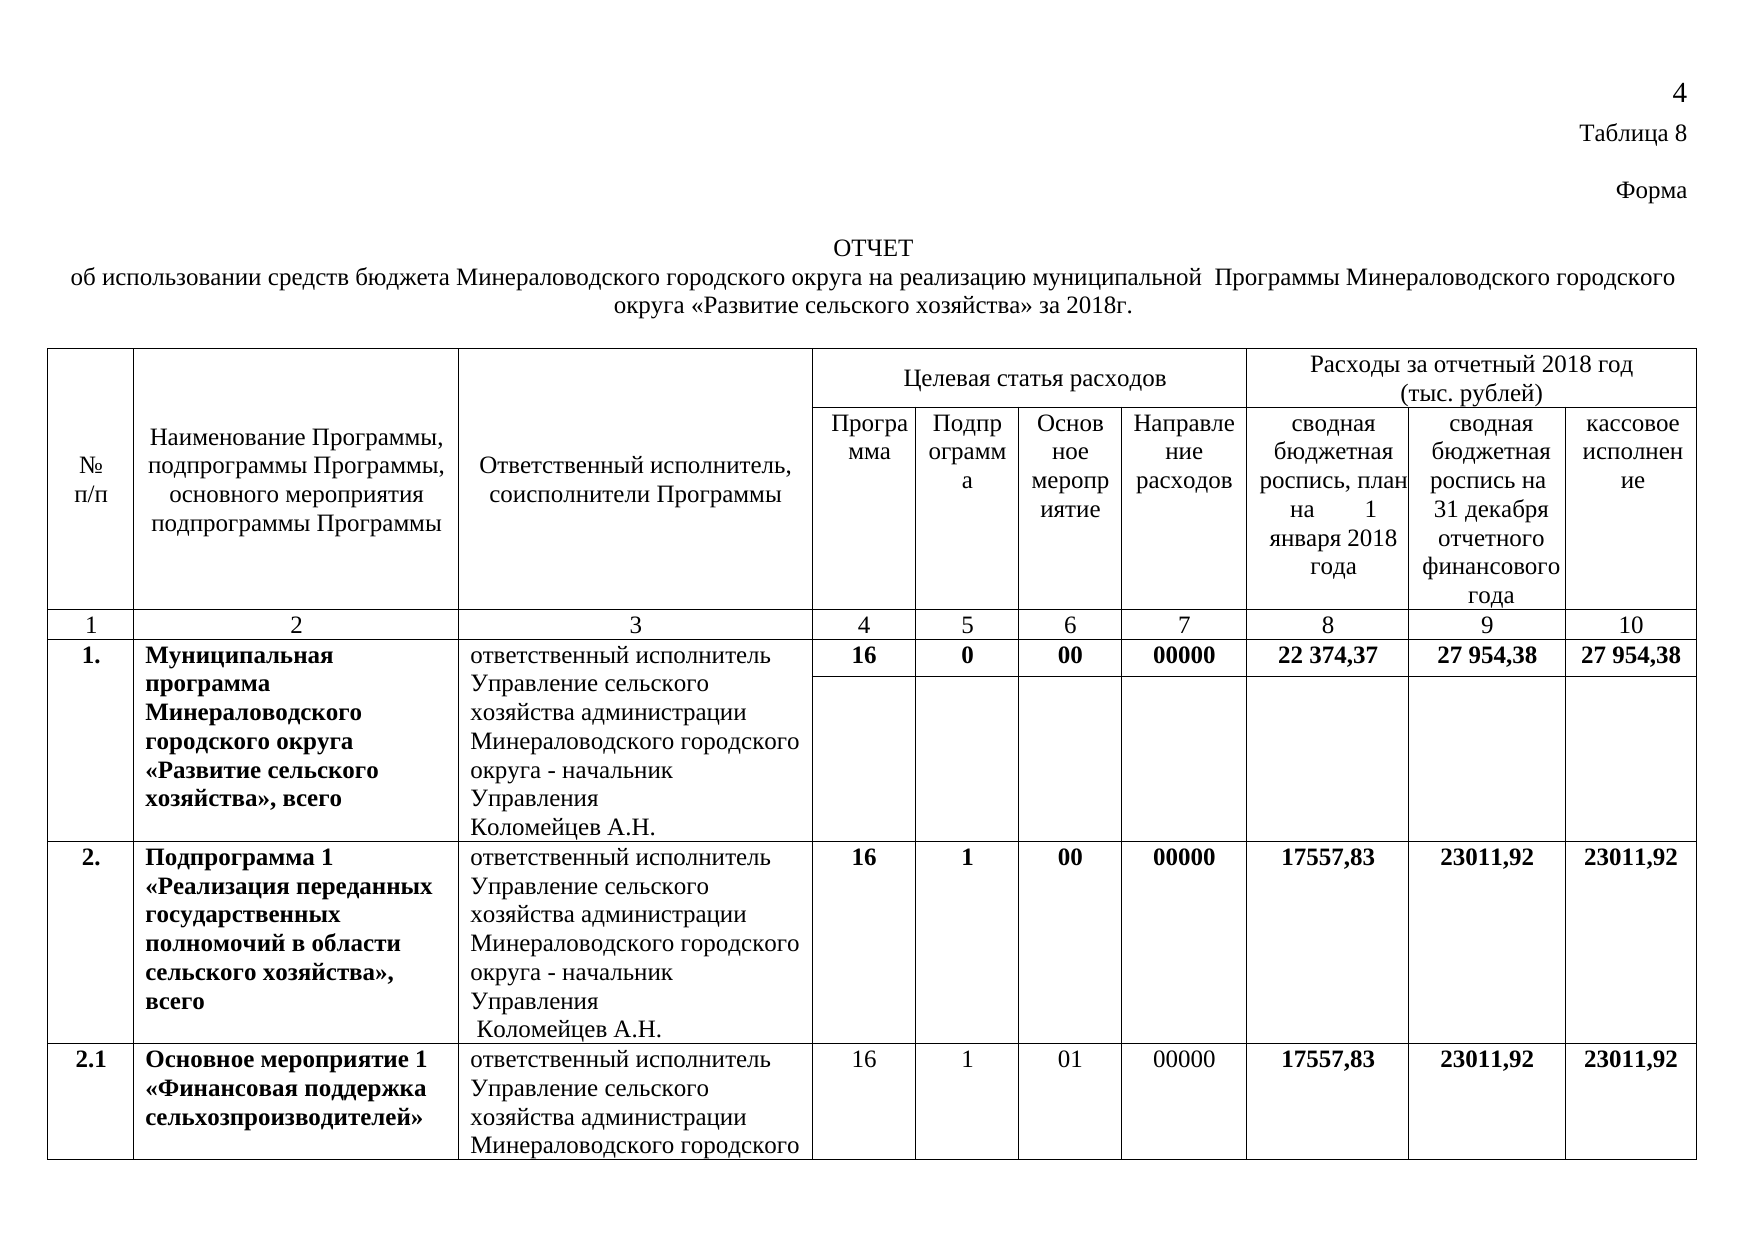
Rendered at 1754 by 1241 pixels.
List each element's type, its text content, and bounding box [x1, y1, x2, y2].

table_cell 1 [48, 610, 133, 639]
table_cell [1122, 677, 1246, 841]
table_cell 16 [813, 842, 915, 1043]
table_cell [813, 677, 915, 841]
table_header Наименование Программы, подпрограммы Программы, основного мероприятия подпрограммы Программы [134, 349, 458, 609]
table_cell 6 [1019, 610, 1121, 639]
table_cell 1. [48, 640, 133, 841]
table_cell 23011,92 [1409, 1044, 1565, 1159]
table_cell 17557,83 [1247, 1044, 1408, 1159]
table_cell 16 [813, 640, 915, 676]
table_cell 8 [1247, 610, 1408, 639]
table_cell 9 [1409, 610, 1565, 639]
table_cell 00 [1019, 842, 1121, 1043]
table_cell [916, 677, 1018, 841]
table_header Целевая статья расходов [813, 349, 1246, 407]
table_cell 22 374,37 [1247, 640, 1408, 676]
table_cell 2. [48, 842, 133, 1043]
table_cell ответственный исполнитель Управление сельского хозяйства администрации Минераловодского городского округа - начальник Управления Коломейцев А.Н. [459, 842, 812, 1043]
table_cell Программа [813, 408, 915, 609]
table_cell 2.1 [48, 1044, 133, 1159]
table_cell [1566, 677, 1696, 841]
table_header № п/п [48, 349, 133, 609]
table_cell сводная бюджетная роспись на 31 декабря отчетного финансового года [1409, 408, 1565, 609]
table_cell ответственный исполнитель Управление сельского хозяйства администрации Минераловодского городского округа - начальник Управления Коломейцев А.Н. [459, 640, 812, 841]
table_cell 23011,92 [1566, 1044, 1696, 1159]
table_cell [1247, 677, 1408, 841]
table_cell Подпрограмма [916, 408, 1018, 609]
table_header Ответственный исполнитель, соисполнители Программы [459, 349, 812, 609]
table_cell 2 [134, 610, 458, 639]
table_cell [1019, 677, 1121, 841]
table_cell 3 [459, 610, 812, 639]
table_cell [134, 1044, 458, 1159]
table_cell Подпрограмма 1 «Реализация переданных государственных полномочий в области сельского хозяйства», всего [134, 842, 458, 1043]
table_cell 0 [916, 640, 1018, 676]
table_cell 00000 [1122, 842, 1246, 1043]
table_cell кассовое исполнение [1566, 408, 1696, 609]
text Отчет [59, 233, 1687, 262]
text Форма [59, 176, 1687, 204]
table_cell 27 954,38 [1409, 640, 1565, 676]
table_cell 01 [1019, 1044, 1121, 1159]
table_cell 5 [916, 610, 1018, 639]
table_cell 00000 [1122, 1044, 1246, 1159]
table_cell сводная бюджетная роспись, план на 1 января 2018 года [1247, 408, 1408, 609]
text об использовании средств бюджета Минераловодского городского округа на реализацию муниципальной Программы Минераловодского городского округа «Развитие сельского хозяйства» за 2018г. [59, 262, 1687, 319]
table_cell 10 [1566, 610, 1696, 639]
table_cell 1 [916, 842, 1018, 1043]
text Таблица 8 [59, 118, 1687, 147]
table_cell 7 [1122, 610, 1246, 639]
table_cell 23011,92 [1409, 842, 1565, 1043]
table_cell 17557,83 [1247, 842, 1408, 1043]
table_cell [459, 1044, 812, 1159]
table_cell 23011,92 [1566, 842, 1696, 1043]
table_cell Направление расходов [1122, 408, 1246, 609]
table_cell 16 [813, 1044, 915, 1159]
table_cell 00 [1019, 640, 1121, 676]
table_cell Основное мероприятие [1019, 408, 1121, 609]
table_cell 00000 [1122, 640, 1246, 676]
table_cell [1409, 677, 1565, 841]
table_cell Муниципальная программа Минераловодского городского округа «Развитие сельского хозяйства», всего [134, 640, 458, 841]
table_cell 1 [916, 1044, 1018, 1159]
table_header Расходы за отчетный 2018 год (тыс. рублей) [1247, 349, 1696, 407]
table_cell 4 [813, 610, 915, 639]
table_cell 27 954,38 [1566, 640, 1696, 676]
